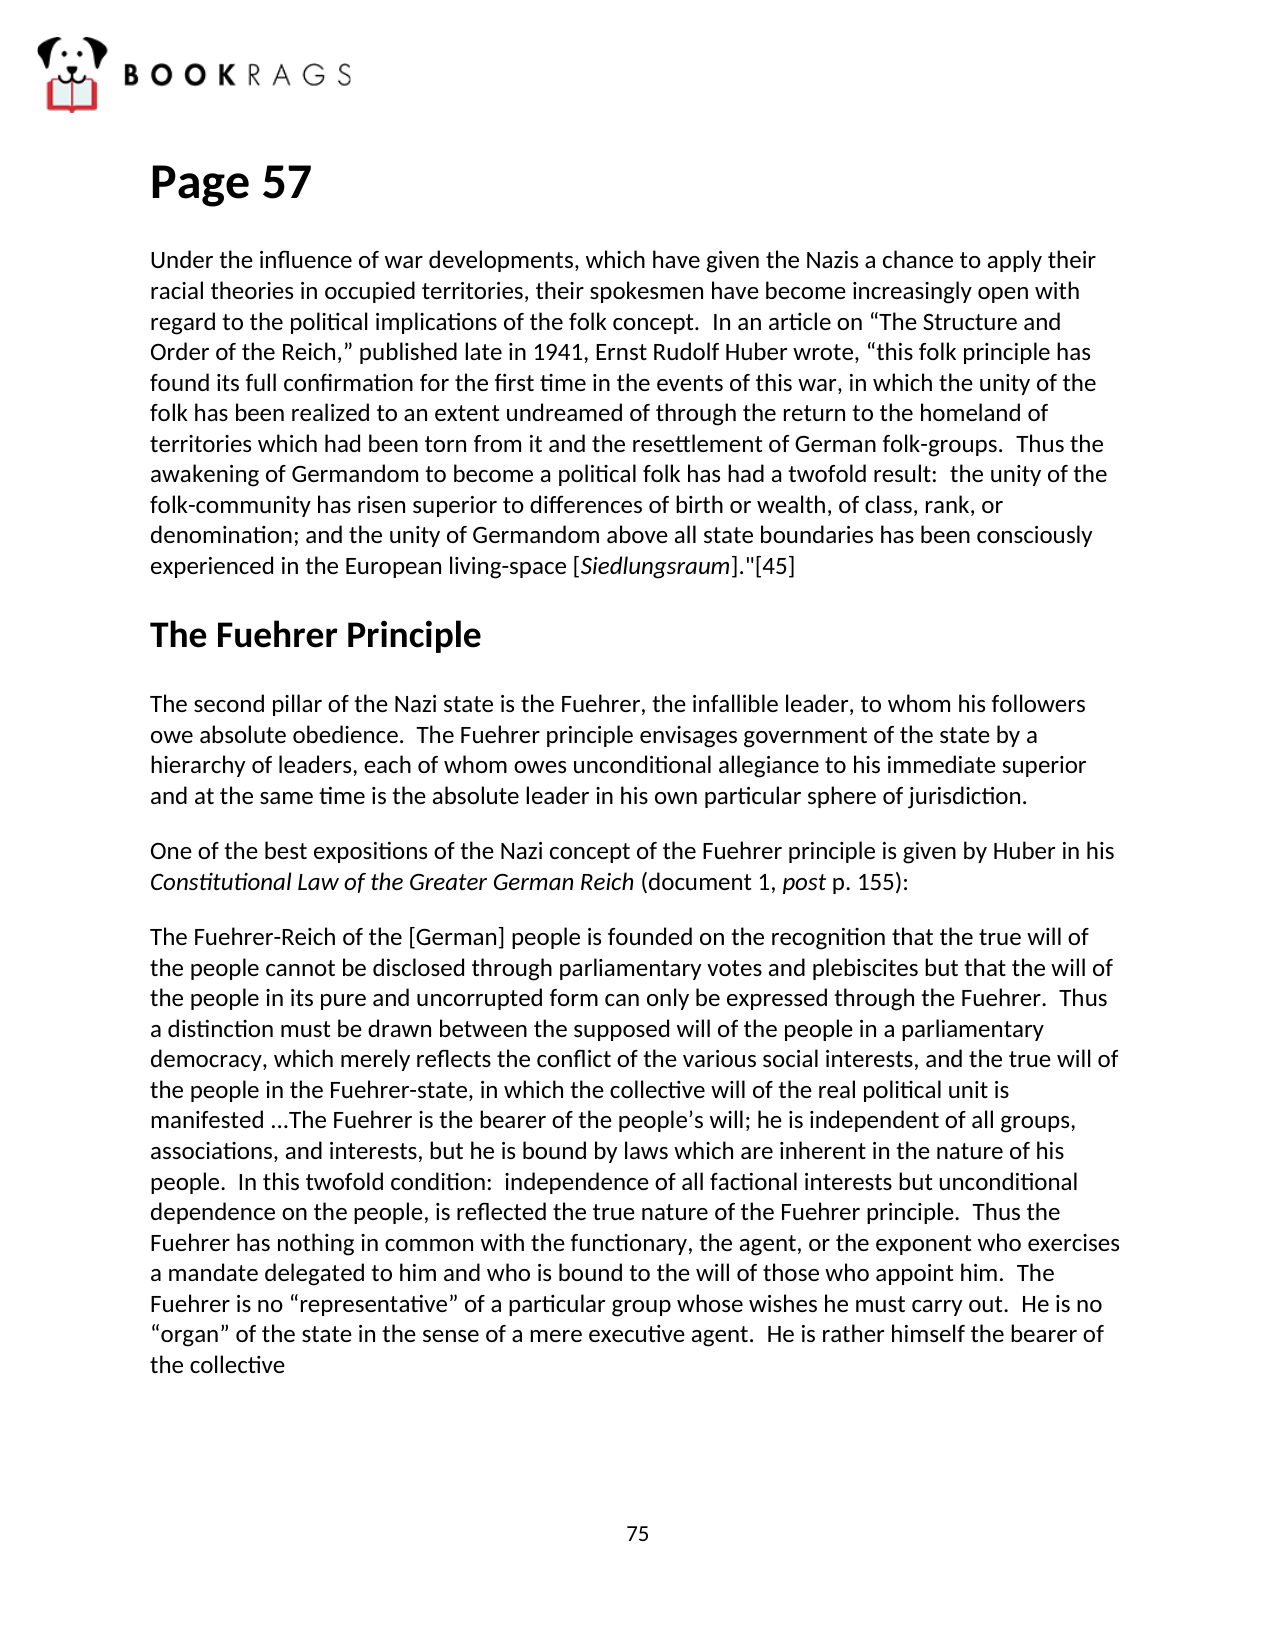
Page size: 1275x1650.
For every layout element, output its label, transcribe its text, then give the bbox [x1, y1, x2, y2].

text One of the best expositions of the Nazi concept of the Fuehrer principle is given by Huber in his Constitutional Law of the Greater German Reich (document 1, post p. 155): [150, 836, 1125, 897]
text Under the influence of war developments, which have given the Nazis a chance to apply their racial theories in occupied territories, their spokesmen have become increasingly open with regard to the political implications of the folk concept. In an article on “The Structure and Order of the Reich,” published late in 1941, Ernst Rudolf Huber wrote, “this folk principle has found its full confirmation for the first time in the events of this war, in which the unity of the folk has been realized to an extent undreamed of through the return to the homeland of territories which had been torn from it and the resettlement of German folk-groups. Thus the awakening of Germandom to become a political folk has had a twofold result: the unity of the folk-community has risen superior to differences of birth or wealth, of class, rank, or denomination; and the unity of Germandom above all state boundaries has been consciously experienced in the European living-space [Siedlungsraum]."[45] [150, 244, 1125, 580]
text Page 57 [150, 150, 1125, 211]
picture [37, 37, 351, 113]
text The Fuehrer Principle [150, 611, 1125, 657]
text The second pillar of the Nazi state is the Fuehrer, the infallible leader, to whom his followers owe absolute obedience. The Fuehrer principle envisages government of the state by a hierarchy of leaders, each of whom owes unconditional allegiance to his immediate superior and at the same time is the absolute leader in his own particular sphere of jurisdiction. [150, 688, 1125, 811]
text The Fuehrer-Reich of the [German] people is founded on the recognition that the true will of the people cannot be disclosed through parliamentary votes and plebiscites but that the will of the people in its pure and uncorrupted form can only be expressed through the Fuehrer. Thus a distinction must be drawn between the supposed will of the people in a parliamentary democracy, which merely reflects the conflict of the various social interests, and the true will of the people in the Fuehrer-state, in which the collective will of the real political unit is manifested ...The Fuehrer is the bearer of the people’s will; he is independent of all groups, associations, and interests, but he is bound by laws which are inherent in the nature of his people. In this twofold condition: independence of all factional interests but unconditional dependence on the people, is reflected the true nature of the Fuehrer principle. Thus the Fuehrer has nothing in common with the functionary, the agent, or the exponent who exercises a mandate delegated to him and who is bound to the will of those who appoint him. The Fuehrer is no “representative” of a particular group whose wishes he must carry out. He is no “organ” of the state in the sense of a mere executive agent. He is rather himself the bearer of the collective [150, 922, 1125, 1379]
